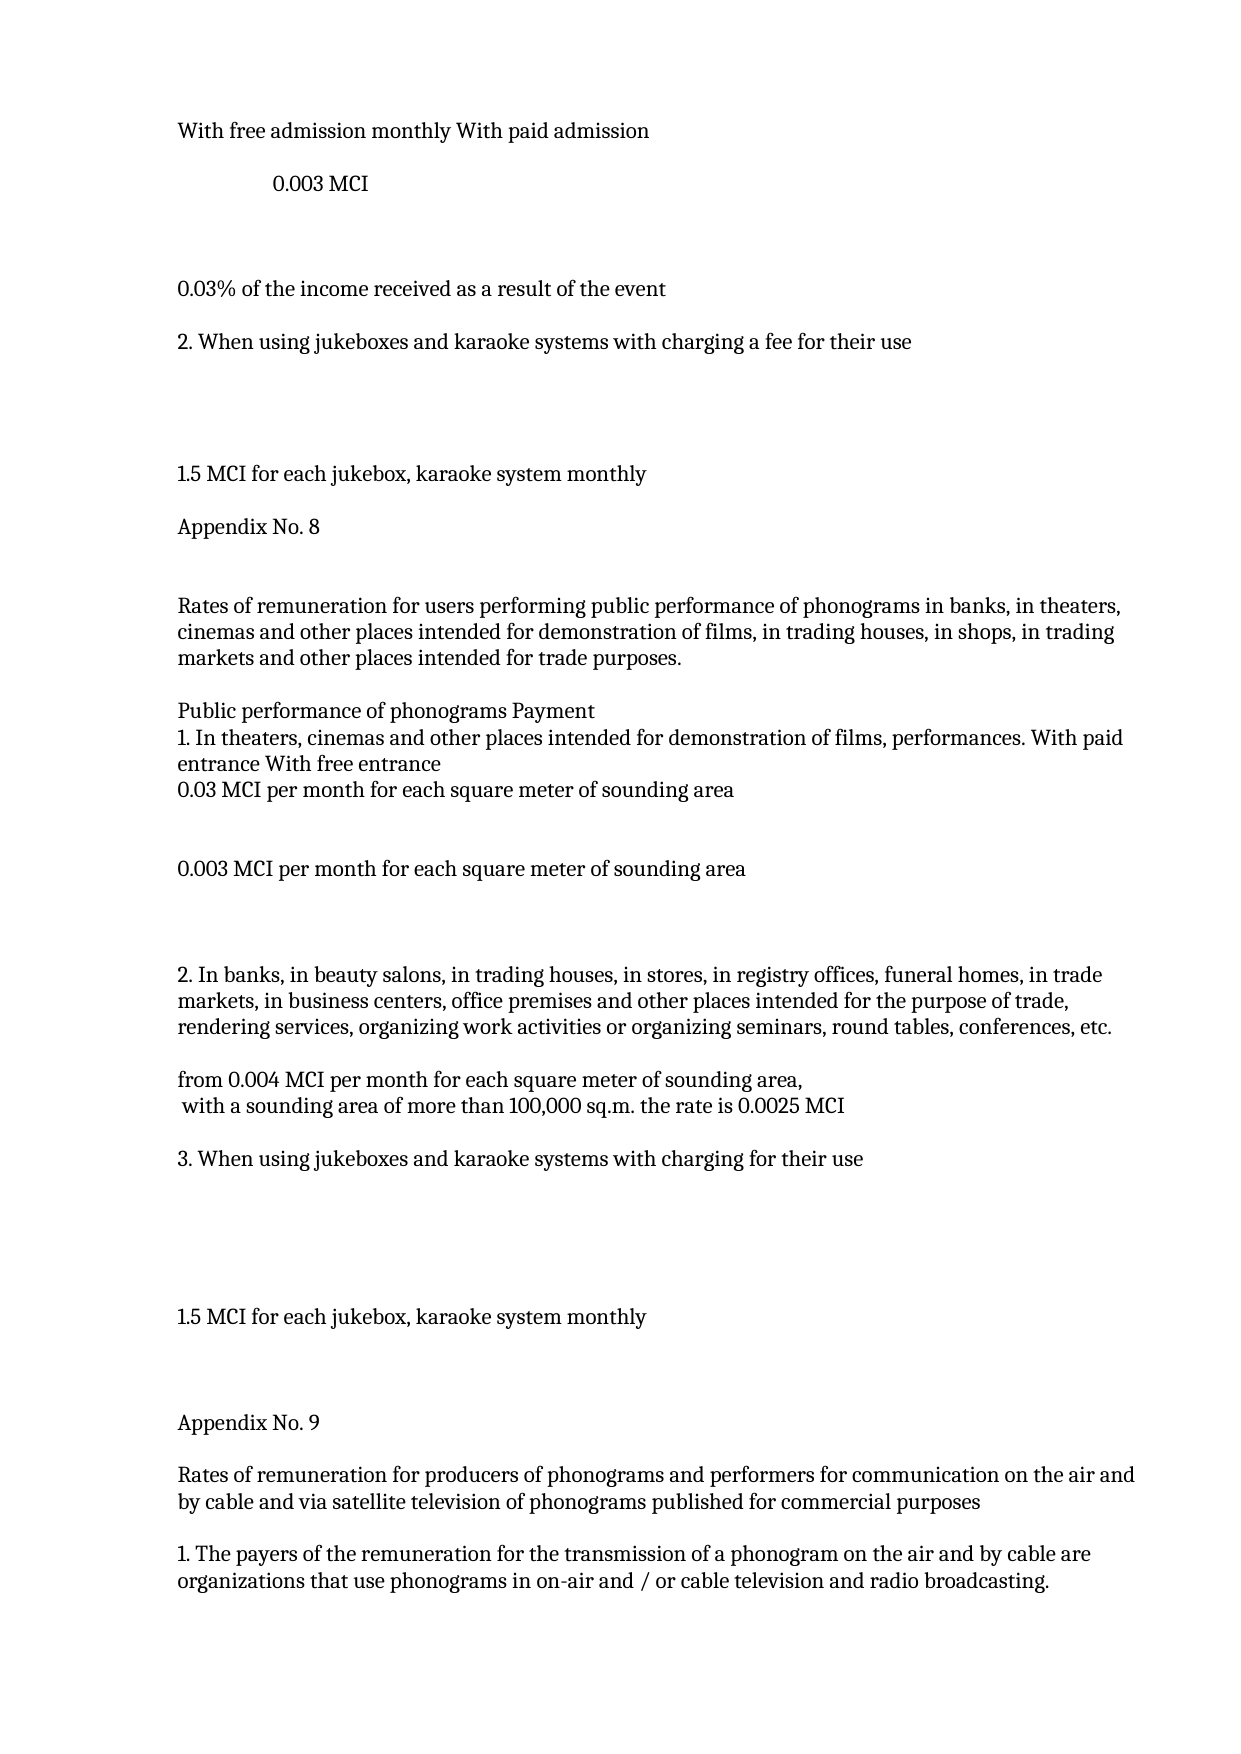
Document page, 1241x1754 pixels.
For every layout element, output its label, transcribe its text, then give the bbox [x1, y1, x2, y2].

text 2. In banks, in beauty salons, in trading houses, in stores, in registry offices, funeral homes, in trade markets, in business centers, office premises and other places intended for the purpose of trade, rendering services, organizing work activities or organizing seminars, round tables, conferences, etc. [177, 961, 1152, 1041]
text 0.03% of the income received as a result of the event [177, 276, 1152, 303]
text 3. When using jukeboxes and karaoke systems with charging for their use [177, 1146, 1152, 1172]
text Appendix No. 8 [177, 513, 1152, 540]
text 2. When using jukeboxes and karaoke systems with charging a fee for their use [177, 329, 1152, 355]
text with a sounding area of ​​more than 100,000 sq.m. the rate is 0.0025 MCI [177, 1093, 1152, 1119]
text 1.5 MCI for each jukebox, karaoke system monthly [177, 461, 1152, 487]
text 0.003 MCI per month for each square meter of sounding area [177, 856, 1152, 882]
text 0.003 MCI [177, 171, 1152, 197]
text Rates of remuneration for producers of phonograms and performers for communication on the air and by cable and via satellite television of phonograms published for commercial purposes [177, 1462, 1152, 1515]
text 1. The payers of the remuneration for the transmission of a phonogram on the air and by cable are organizations that use phonograms in on-air and / or cable television and radio broadcasting. [177, 1541, 1152, 1594]
text 1.5 MCI for each jukebox, karaoke system monthly [177, 1304, 1152, 1330]
text Public performance of phonograms Payment [177, 698, 1152, 724]
text from 0.004 MCI per month for each square meter of sounding area, [177, 1067, 1152, 1093]
text Rates of remuneration for users performing public performance of phonograms in banks, in theaters, cinemas and other places intended for demonstration of films, in trading houses, in shops, in trading markets and other places intended for trade purposes. [177, 592, 1152, 672]
text 0.03 MCI per month for each square meter of sounding area [177, 777, 1152, 803]
text With free admission monthly With paid admission [177, 118, 1152, 144]
text Appendix No. 9 [177, 1409, 1152, 1436]
text 1. In theaters, cinemas and other places intended for demonstration of films, performances. With paid entrance With free entrance [177, 724, 1152, 777]
